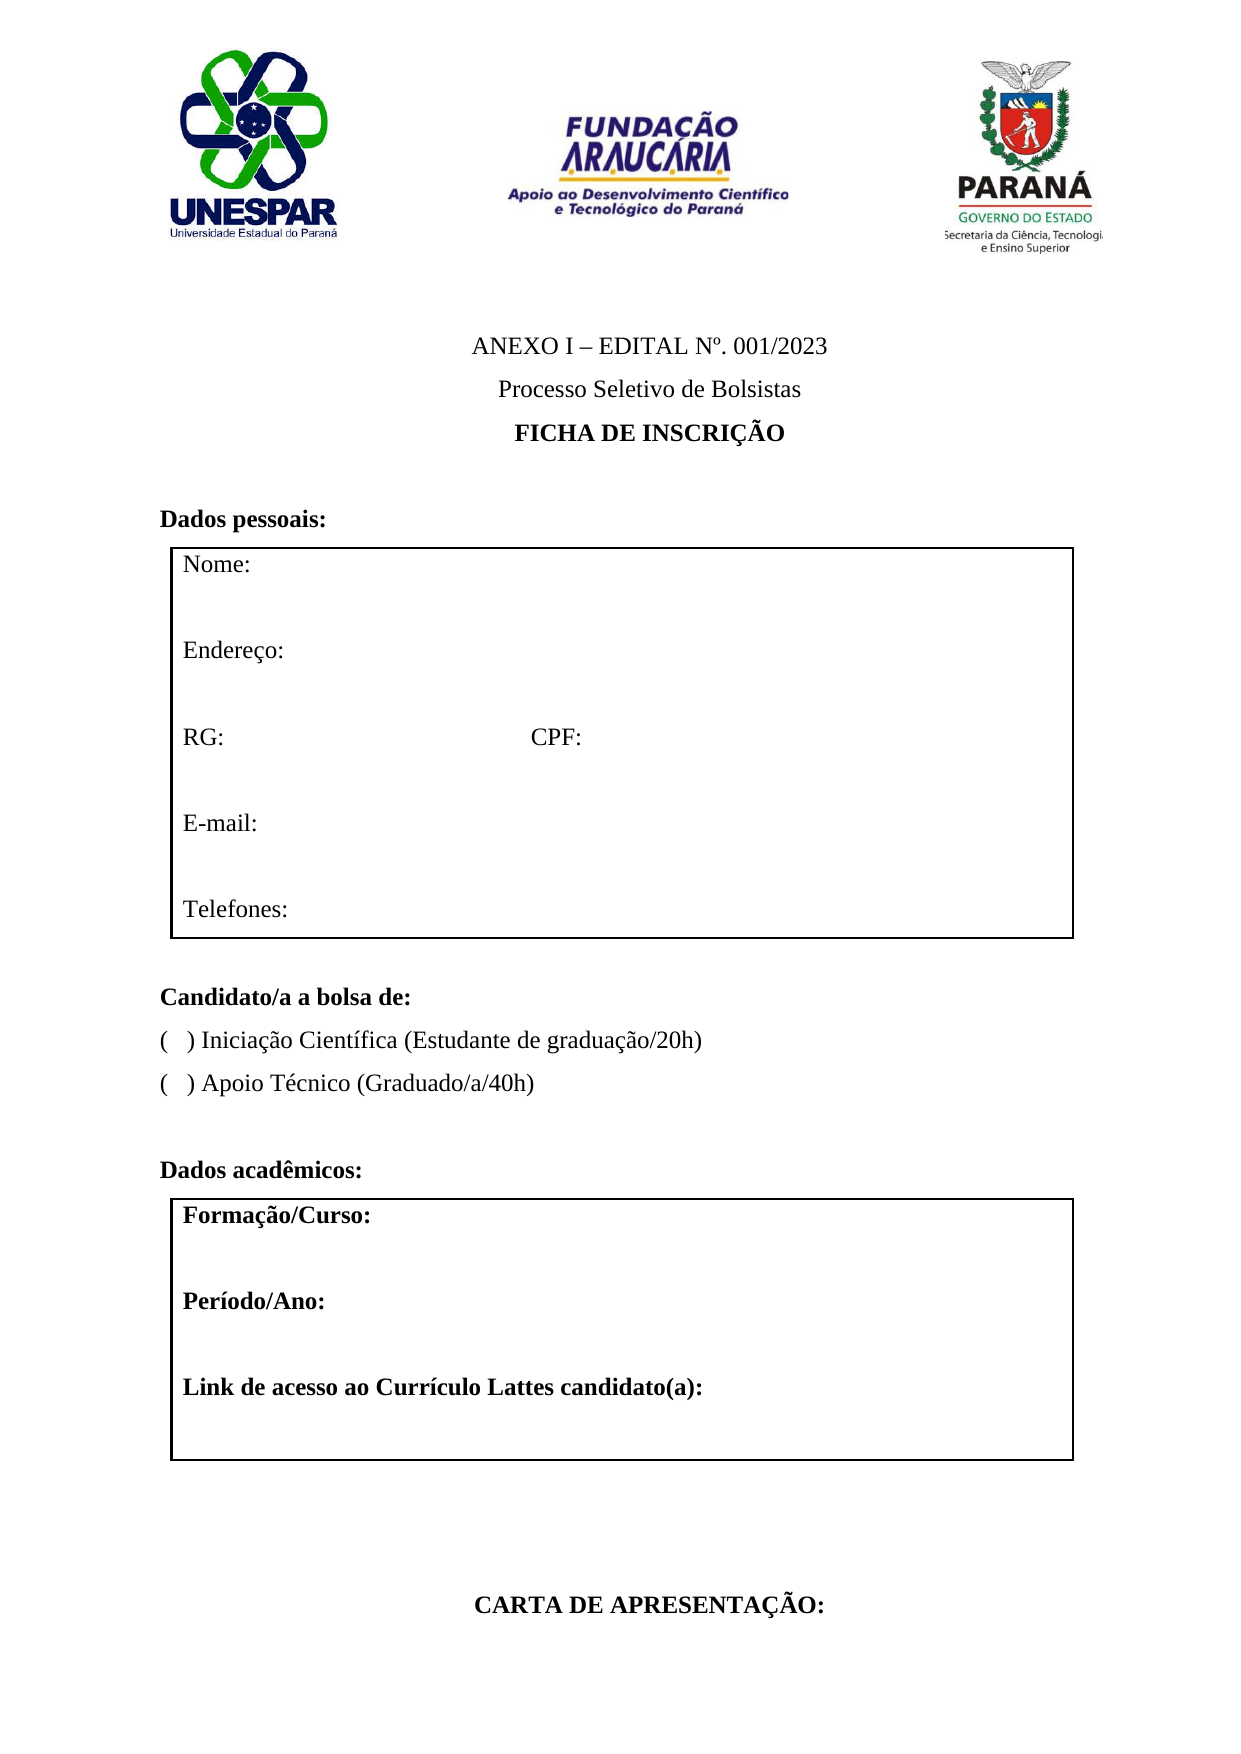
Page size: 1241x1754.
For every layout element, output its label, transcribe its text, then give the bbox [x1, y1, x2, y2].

table_header Formação/Curso: Período/Ano: Link de acesso ao Currículo Lattes candidato(a): [173, 1200, 1072, 1459]
text ( ) Apoio Técnico (Graduado/a/40h) [159, 1068, 1140, 1097]
picture [168, 48, 338, 251]
table_header Nome: Endereço: RG: CPF: E-mail: Telefones: [173, 549, 1072, 937]
picture [943, 61, 1103, 252]
text FICHA DE INSCRIÇÃO [159, 418, 1140, 446]
text Processo Seletivo de Bolsistas [159, 374, 1140, 403]
text Candidato/a a bolsa de: [159, 982, 1140, 1011]
text Dados acadêmicos: [159, 1155, 1140, 1183]
text ANEXO I – EDITAL Nº. 001/2023 [159, 70, 1140, 360]
text CARTA DE APRESENTAÇÃO: [159, 1590, 1140, 1619]
text Dados pessoais: [159, 504, 1140, 533]
text ( ) Iniciação Científica (Estudante de graduação/20h) [159, 1025, 1140, 1054]
